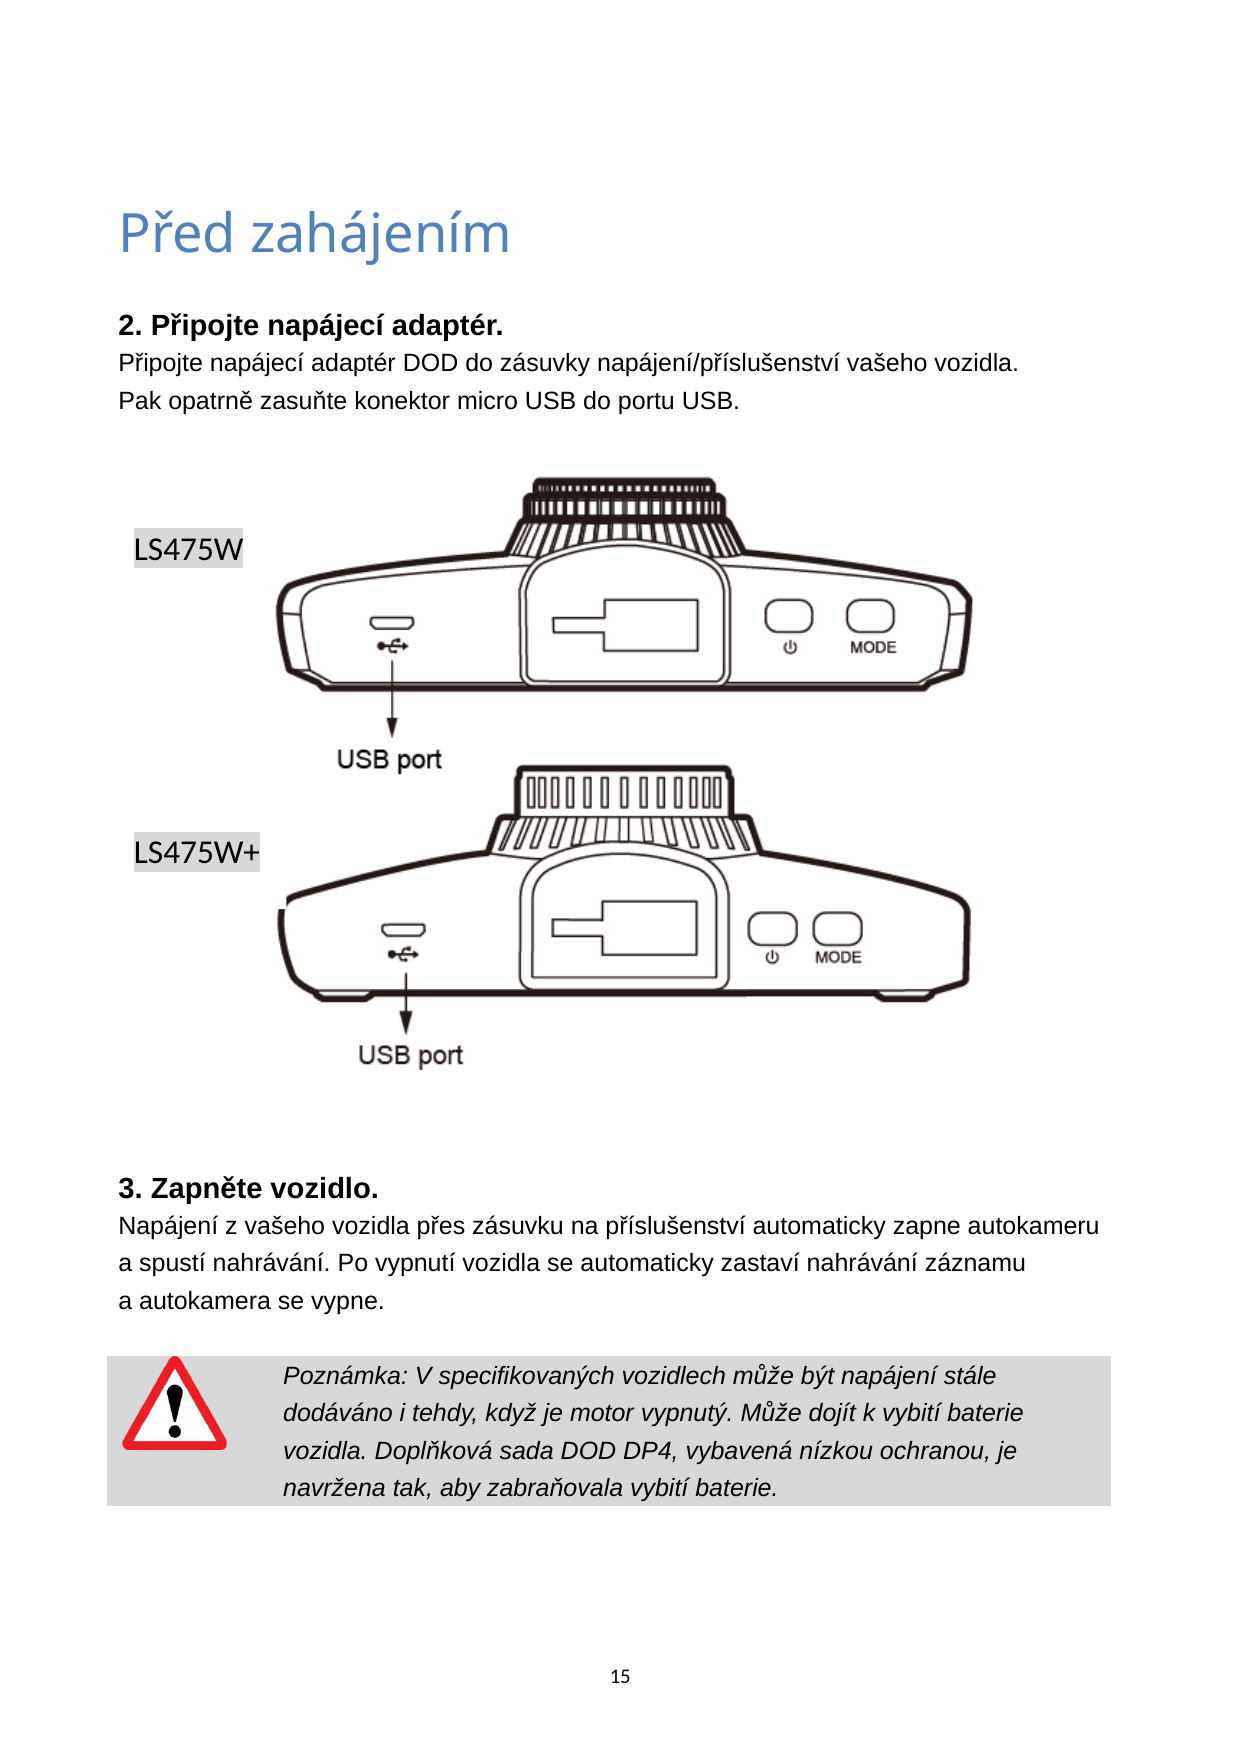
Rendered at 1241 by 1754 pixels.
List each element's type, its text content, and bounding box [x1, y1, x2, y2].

text a spustí nahrávání. Po vypnutí vozidla se automaticky zastaví nahrávání záznamu [118, 1244, 1122, 1281]
text a autokamera se vypne. [118, 1281, 1122, 1319]
text Před zahájením [118, 194, 1122, 269]
picture [230, 418, 1010, 1112]
picture [122, 1356, 227, 1450]
text Pak opatrně zasuňte konektor micro USB do portu USB. [118, 381, 1122, 419]
text 3. Zapněte vozidlo. [118, 1169, 1122, 1206]
table_header Poznámka: V specifikovaných vozidlech může být napájení stále dodáváno i tehdy, když je motor vypnutý. Může dojít k vybití baterie vozidla. Doplňková sada DOD DP4, vybavená nízkou ochranou, je navržena tak, aby zabraňovala vybití baterie. [272, 1356, 1111, 1506]
table_header [107, 1356, 272, 1506]
text Připojte napájecí adaptér DOD do zásuvky napájení/příslušenství vašeho vozidla. [118, 344, 1122, 381]
text Napájení z vašeho vozidla přes zásuvku na příslušenství automaticky zapne autokameru [118, 1206, 1122, 1244]
text 2. Připojte napájecí adaptér. [118, 306, 1122, 344]
